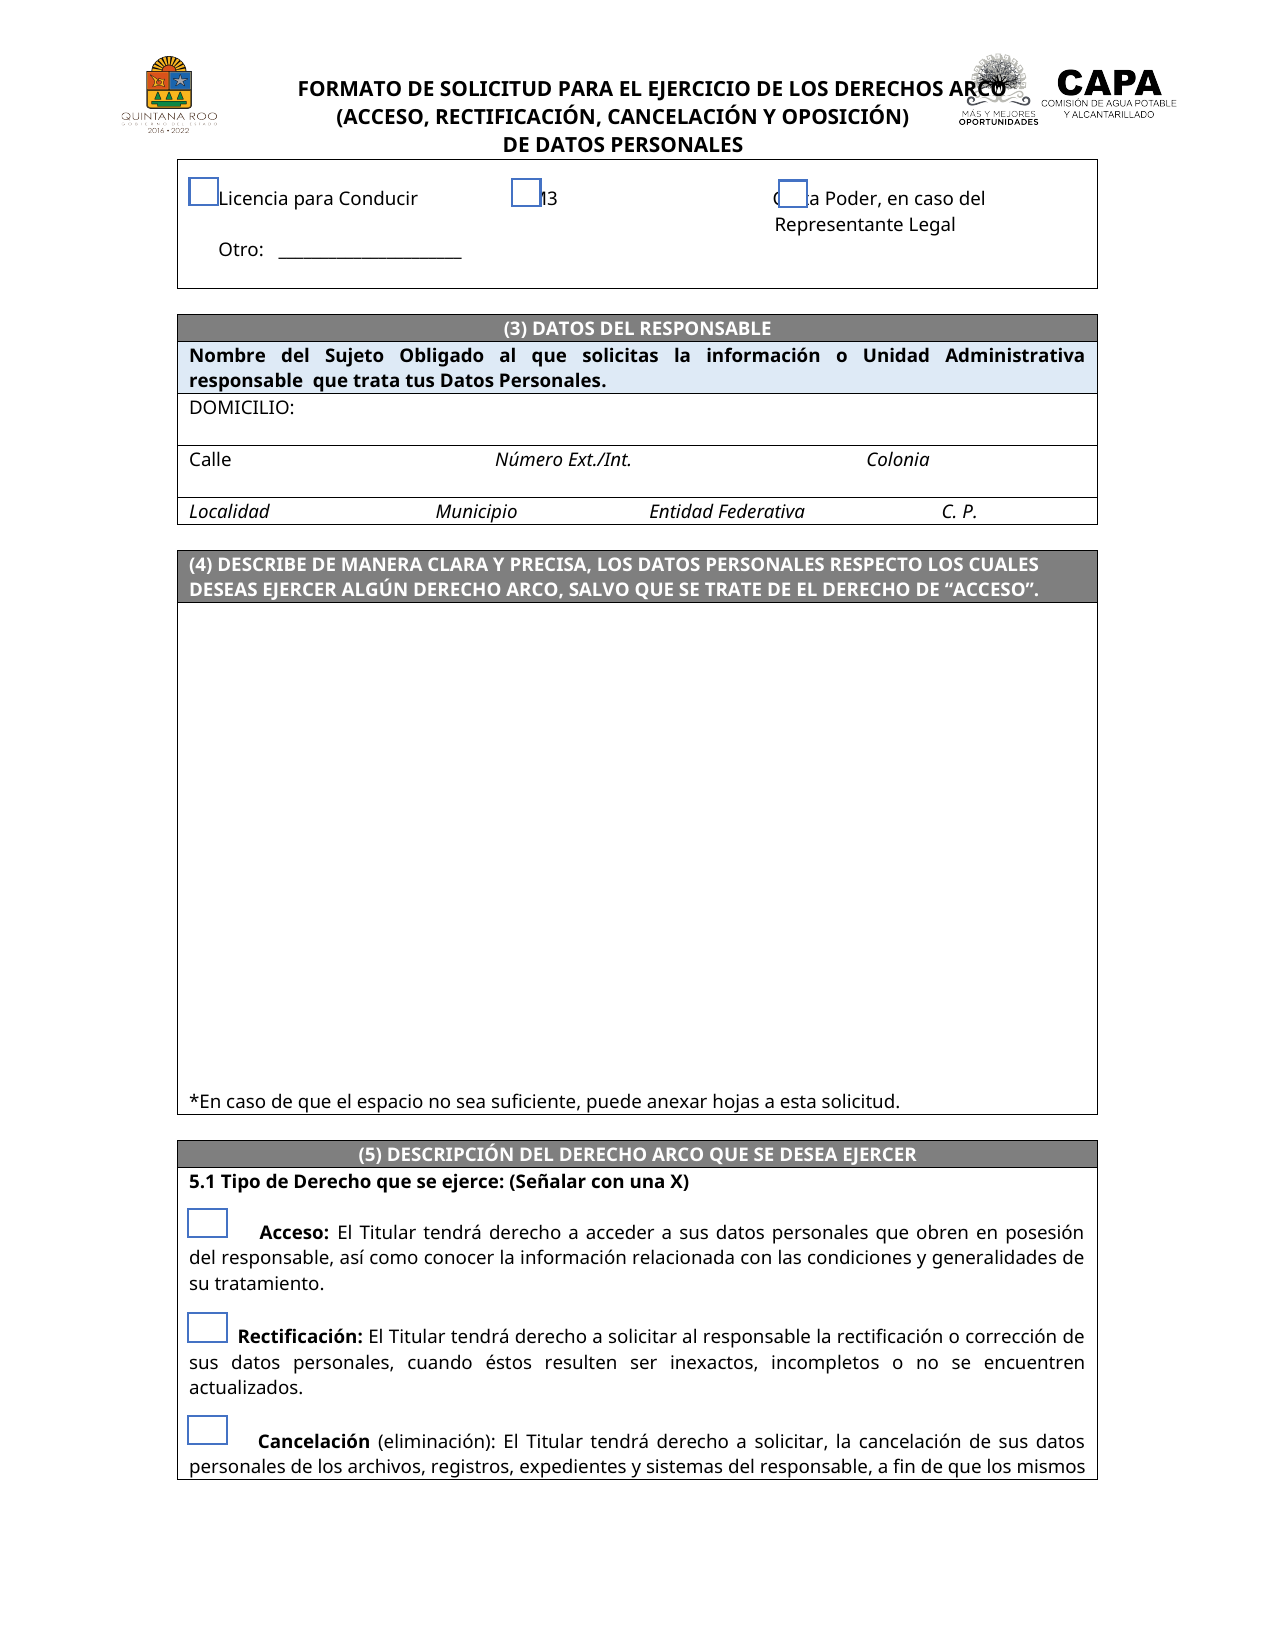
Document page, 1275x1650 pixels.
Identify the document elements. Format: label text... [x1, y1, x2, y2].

table_header (5) DESCRIPCIÓN DEL DERECHO ARCO QUE SE DESEA EJERCER [178, 1141, 1097, 1167]
table_header (3) DATOS DEL RESPONSABLE [178, 315, 1097, 341]
table_cell DOMICILIO: [178, 394, 1097, 445]
table_header (4) DESCRIBE DE MANERA CLARA Y PRECISA, LOS DATOS PERSONALES RESPECTO LOS CUALES DESEAS EJERCER ALGÚN DERECHO ARCO, SALVO QUE SE TRATE DE EL DERECHO DE “ACCESO”. [178, 551, 1097, 602]
picture [943, 38, 1187, 147]
table_cell Nombre del Sujeto Obligado al que solicitas la información o Unidad Administrativa responsable que trata tus Datos Personales. [178, 342, 1097, 393]
table_cell *En caso de que el espacio no sea suficiente, puede anexar hojas a esta solicitud. [178, 603, 1097, 1114]
picture [121, 56, 217, 133]
table_cell Calle Número Ext./Int. Colonia [178, 446, 1097, 497]
table_cell Localidad Municipio Entidad Federativa C. P. [178, 498, 1097, 524]
